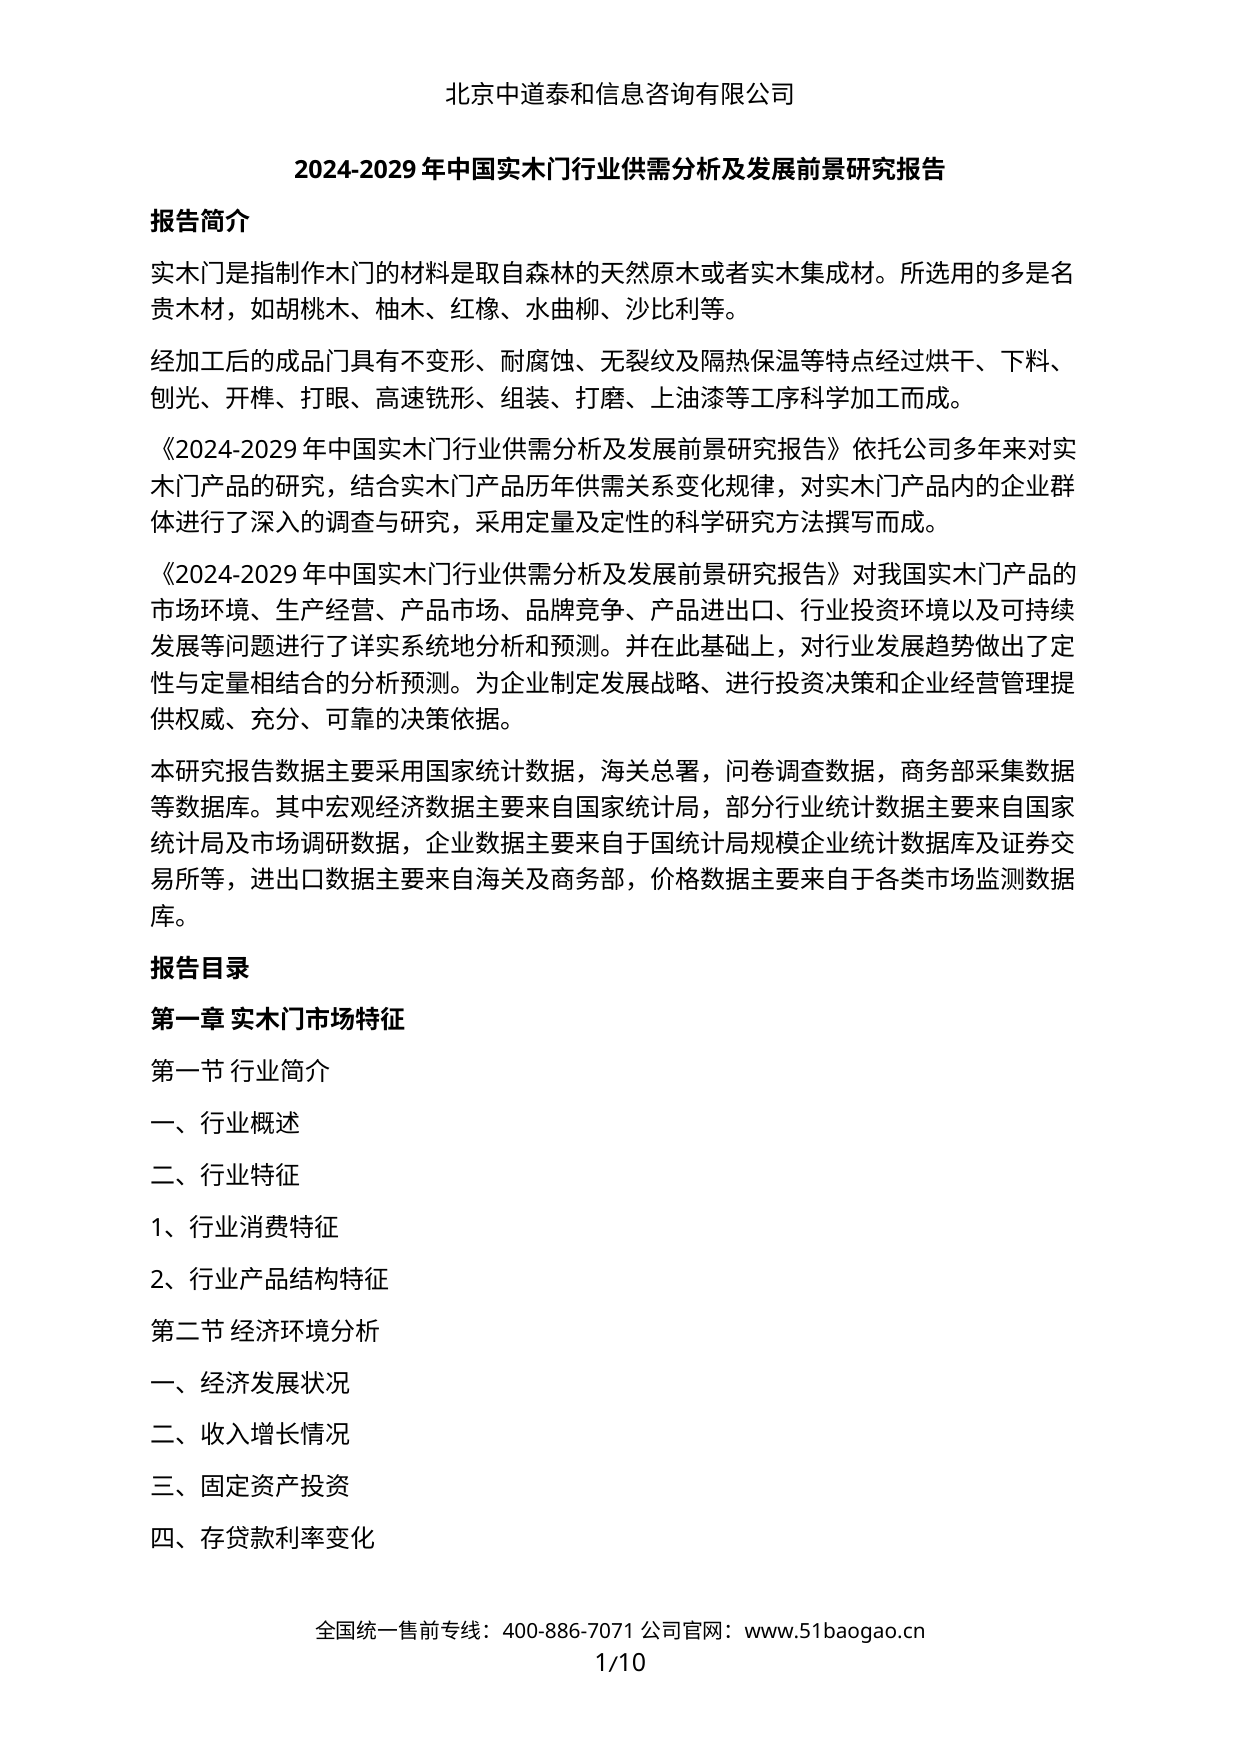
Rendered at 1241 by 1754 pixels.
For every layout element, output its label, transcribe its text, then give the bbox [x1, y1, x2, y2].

text 本研究报告数据主要采用国家统计数据，海关总署，问卷调查数据，商务部采集数据等数据库。其中宏观经济数据主要来自国家统计局，部分行业统计数据主要来自国家统计局及市场调研数据，企业数据主要来自于国统计局规模企业统计数据库及证券交易所等，进出口数据主要来自海关及商务部，价格数据主要来自于各类市场监测数据库。 [150, 751, 1090, 932]
text 报告目录 [150, 948, 1090, 984]
text 报告简介 [150, 202, 1090, 238]
text 第二节 经济环境分析 [150, 1311, 1090, 1347]
text 一、行业概述 [150, 1104, 1090, 1140]
text 第一节 行业简介 [150, 1052, 1090, 1088]
text 实木门是指制作木门的材料是取自森林的天然原木或者实木集成材。所选用的多是名贵木材，如胡桃木、柚木、红橡、水曲柳、沙比利等。 [150, 254, 1090, 326]
text 一、经济发展状况 [150, 1363, 1090, 1399]
text 经加工后的成品门具有不变形、耐腐蚀、无裂纹及隔热保温等特点经过烘干、下料、刨光、开榫、打眼、高速铣形、组装、打磨、上油漆等工序科学加工而成。 [150, 342, 1090, 414]
text 二、行业特征 [150, 1156, 1090, 1192]
text 《2024-2029年中国实木门行业供需分析及发展前景研究报告》依托公司多年来对实木门产品的研究，结合实木门产品历年供需关系变化规律，对实木门产品内的企业群体进行了深入的调查与研究，采用定量及定性的科学研究方法撰写而成。 [150, 430, 1090, 539]
text 1、行业消费特征 [150, 1207, 1090, 1244]
text 二、收入增长情况 [150, 1415, 1090, 1451]
text 四、存贷款利率变化 [150, 1519, 1090, 1555]
text 2024-2029年中国实木门行业供需分析及发展前景研究报告 [150, 150, 1090, 186]
text 2、行业产品结构特征 [150, 1259, 1090, 1296]
text 《2024-2029年中国实木门行业供需分析及发展前景研究报告》对我国实木门产品的市场环境、生产经营、产品市场、品牌竞争、产品进出口、行业投资环境以及可持续发展等问题进行了详实系统地分析和预测。并在此基础上，对行业发展趋势做出了定性与定量相结合的分析预测。为企业制定发展战略、进行投资决策和企业经营管理提供权威、充分、可靠的决策依据。 [150, 554, 1090, 736]
text 第一章 实木门市场特征 [150, 1000, 1090, 1036]
text 三、固定资产投资 [150, 1467, 1090, 1503]
